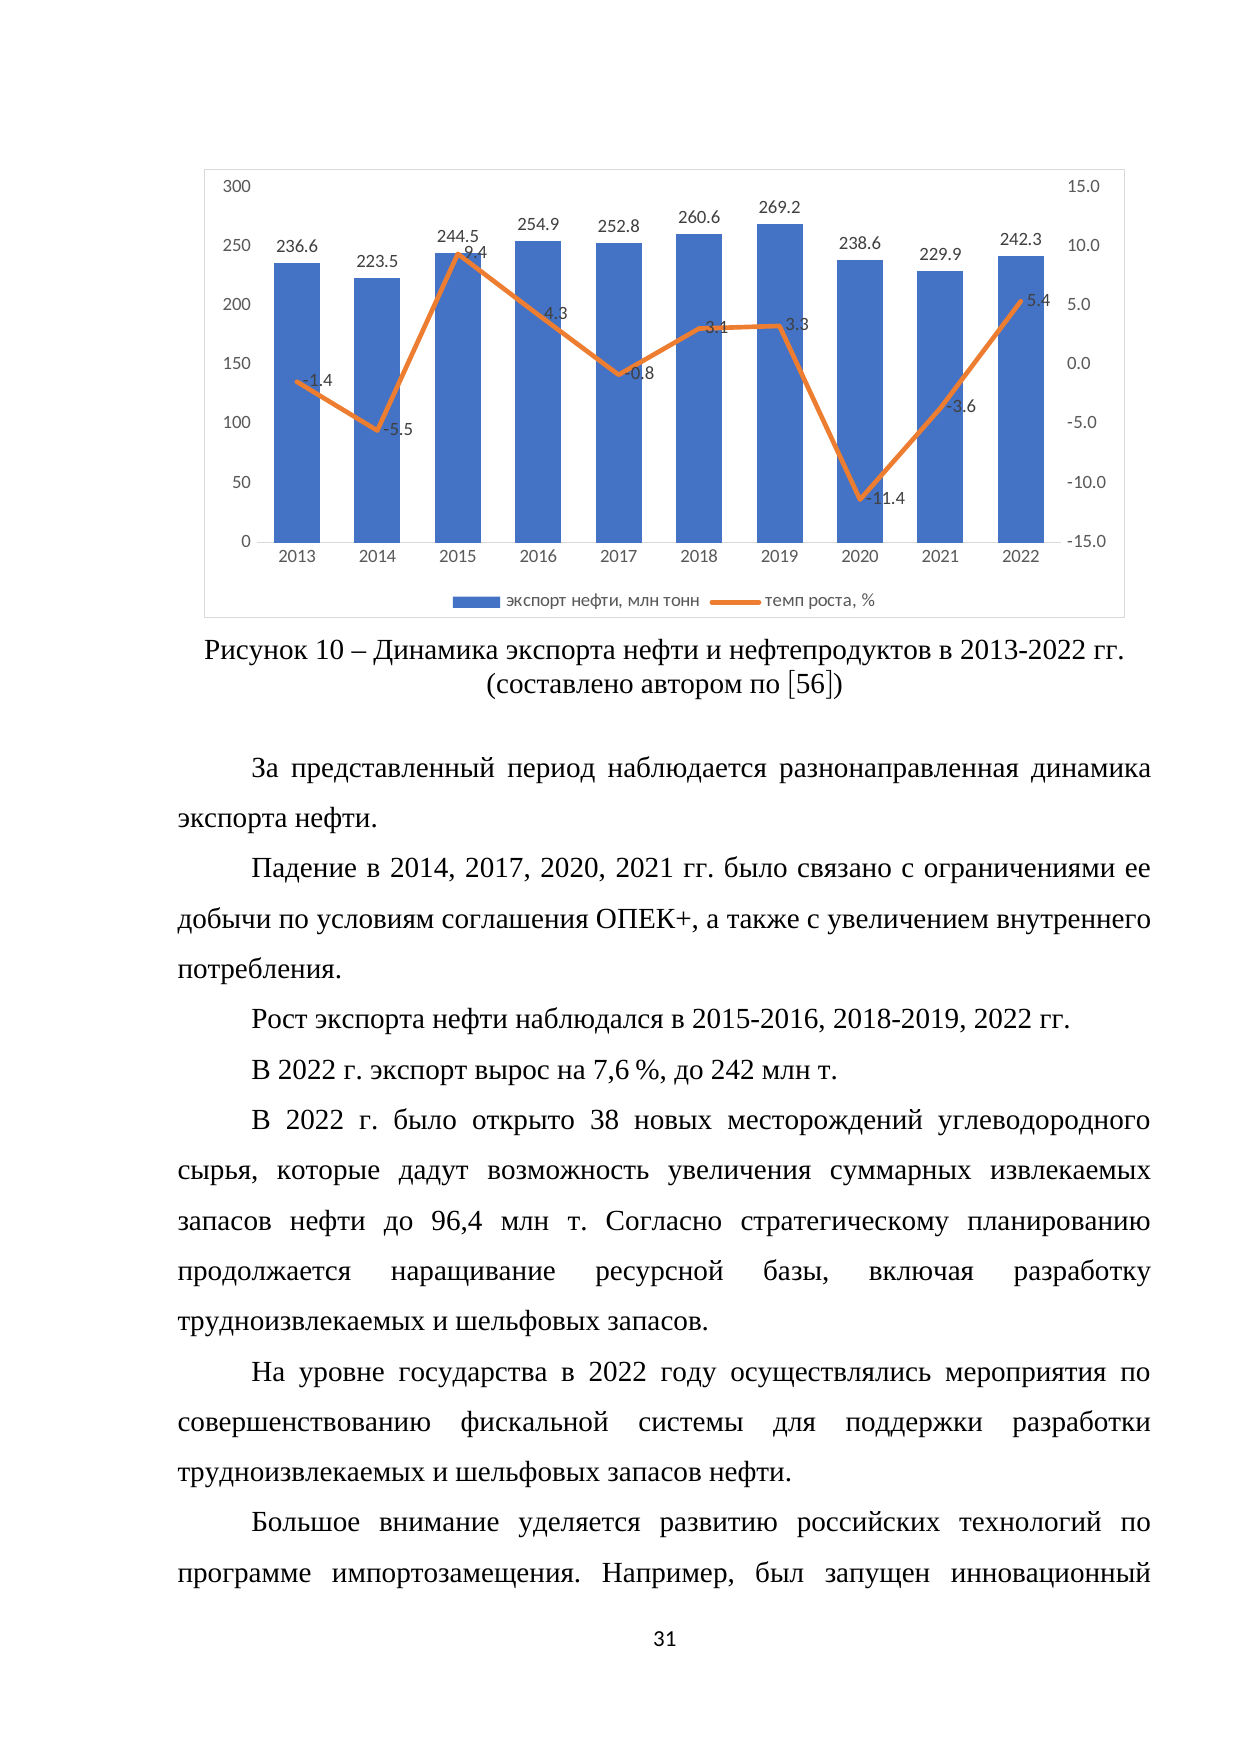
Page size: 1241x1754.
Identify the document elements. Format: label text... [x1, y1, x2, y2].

text В 2022 г. было открыто 38 новых месторождений углеводородного сырья, которые дадут возможность увеличения суммарных извлекаемых запасов нефти до 96,4 млн т. Согласно стратегическому планированию продолжается наращивание ресурсной базы, включая разработку трудноизвлекаемых и шельфовых запасов. [177, 1102, 1152, 1337]
text За представленный период наблюдается разнонаправленная динамика экспорта нефти. [177, 750, 1152, 834]
text Рисунок 10 – Динамика экспорта нефти и нефтепродуктов в 2013-2022 гг. (составлено автором по 56) [177, 632, 1152, 699]
text В 2022 г. экспорт вырос на 7,6 %, до 242 млн т. [177, 1052, 1152, 1085]
text Падение в 2014, 2017, 2020, 2021 гг. было связано с ограничениями ее добычи по условиям соглашения ОПЕК+, а также с увеличением внутреннего потребления. [177, 851, 1152, 985]
text На уровне государства в 2022 году осуществлялись мероприятия по совершенствованию фискальной системы для поддержки разработки трудноизвлекаемых и шельфовых запасов нефти. [177, 1354, 1152, 1488]
text Рост экспорта нефти наблюдался в 2015-2016, 2018-2019, 2022 гг. [177, 1001, 1152, 1035]
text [177, 1504, 1152, 1588]
